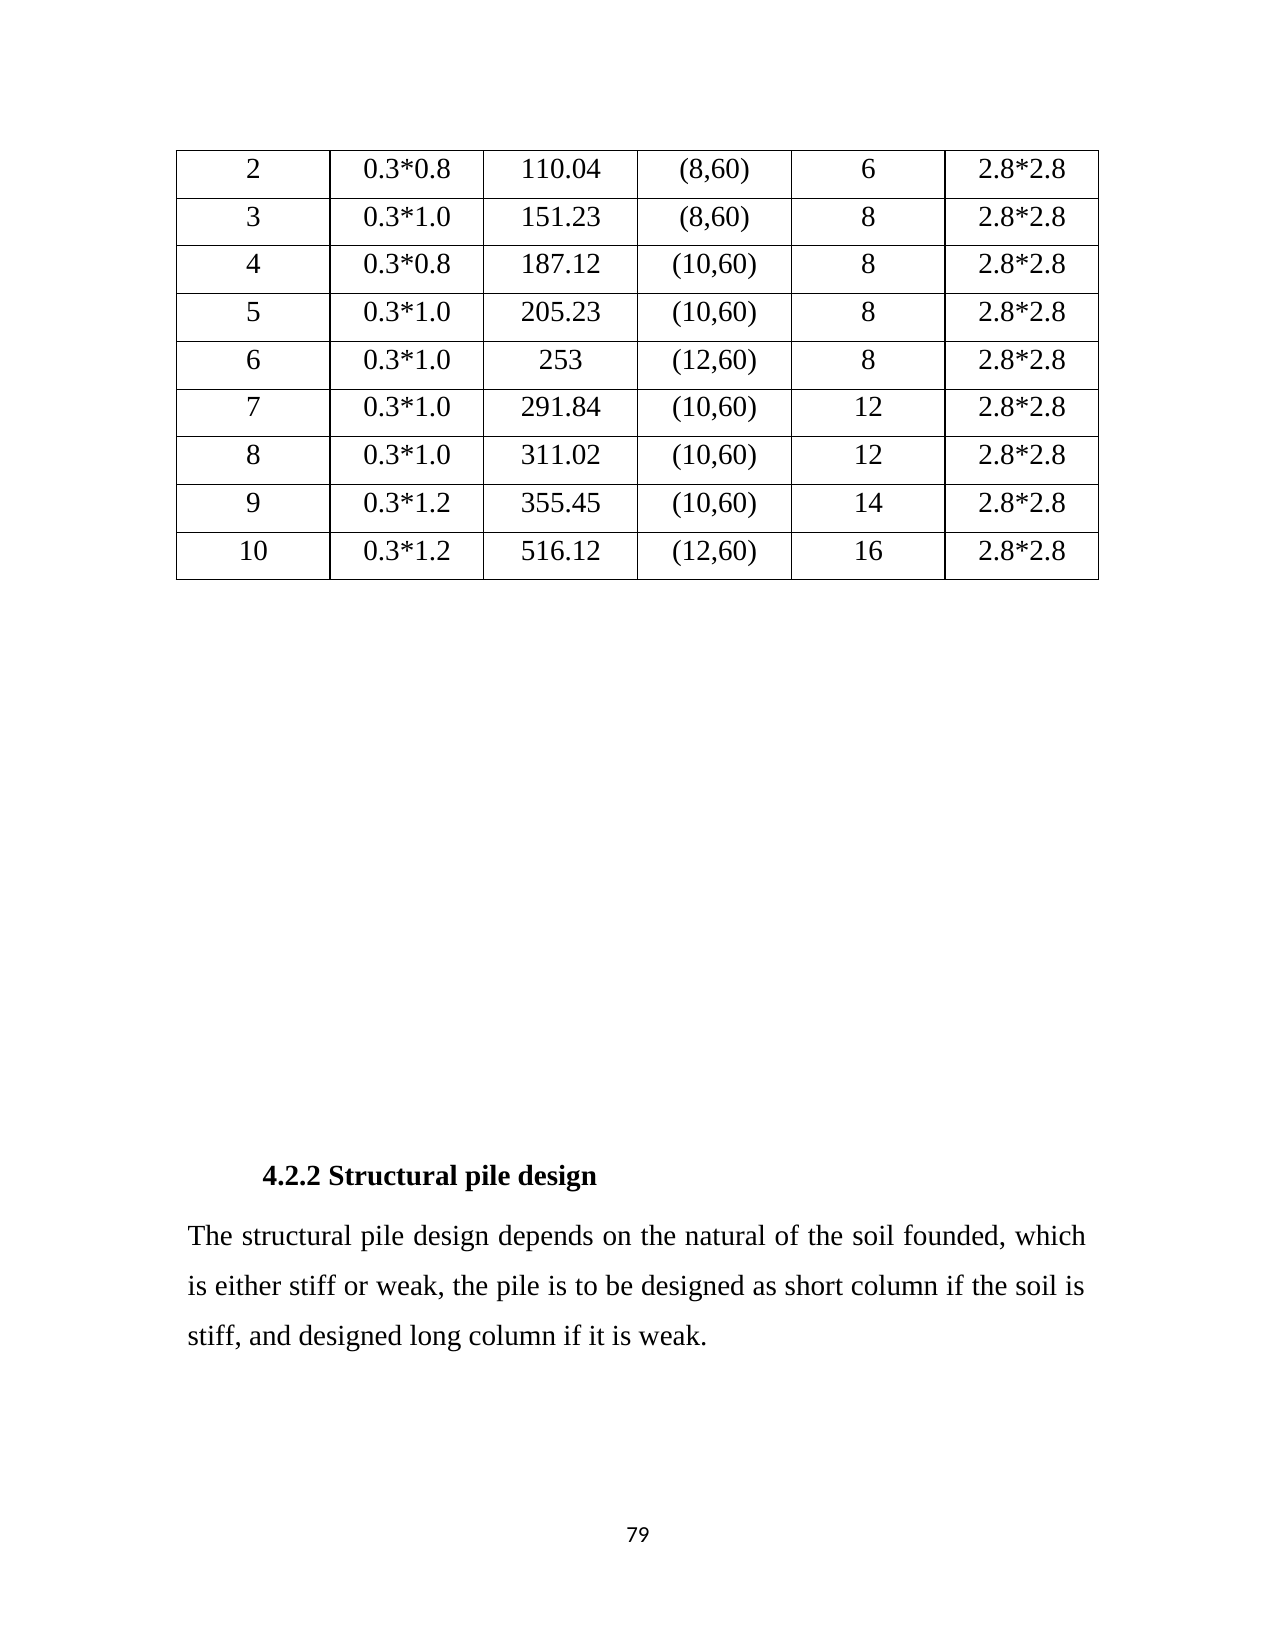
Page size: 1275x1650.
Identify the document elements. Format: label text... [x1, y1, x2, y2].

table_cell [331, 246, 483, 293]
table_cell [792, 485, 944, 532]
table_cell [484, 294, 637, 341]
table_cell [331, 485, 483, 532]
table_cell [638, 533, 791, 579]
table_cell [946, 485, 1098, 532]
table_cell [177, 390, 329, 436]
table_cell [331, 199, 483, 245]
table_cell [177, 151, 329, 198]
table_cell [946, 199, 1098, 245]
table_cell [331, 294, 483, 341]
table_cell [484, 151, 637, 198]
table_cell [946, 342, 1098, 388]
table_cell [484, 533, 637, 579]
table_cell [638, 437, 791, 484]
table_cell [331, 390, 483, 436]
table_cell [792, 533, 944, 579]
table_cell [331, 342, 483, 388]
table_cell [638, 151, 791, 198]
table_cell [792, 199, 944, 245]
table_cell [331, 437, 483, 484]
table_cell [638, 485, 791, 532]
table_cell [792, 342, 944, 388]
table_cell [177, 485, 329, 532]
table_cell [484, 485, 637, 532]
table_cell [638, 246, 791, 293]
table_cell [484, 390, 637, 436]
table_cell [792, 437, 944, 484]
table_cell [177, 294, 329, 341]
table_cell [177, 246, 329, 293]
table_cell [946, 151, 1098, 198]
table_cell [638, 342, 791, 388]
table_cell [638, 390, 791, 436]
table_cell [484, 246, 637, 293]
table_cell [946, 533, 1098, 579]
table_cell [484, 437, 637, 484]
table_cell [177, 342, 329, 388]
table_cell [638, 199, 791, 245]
text 4.2.2 Structural pile design [262, 1158, 1087, 1192]
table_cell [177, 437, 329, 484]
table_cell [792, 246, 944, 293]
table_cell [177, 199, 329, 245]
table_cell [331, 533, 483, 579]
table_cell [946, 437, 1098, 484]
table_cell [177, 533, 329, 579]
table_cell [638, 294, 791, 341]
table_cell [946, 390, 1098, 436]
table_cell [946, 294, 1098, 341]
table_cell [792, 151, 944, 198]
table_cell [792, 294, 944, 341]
list The structural pile design depends on the natural of the soil founded, which is either stiff or weak, the pile is to be designed as short column if the soil is stiff, and designed long column if it is weak. [187, 1218, 1087, 1352]
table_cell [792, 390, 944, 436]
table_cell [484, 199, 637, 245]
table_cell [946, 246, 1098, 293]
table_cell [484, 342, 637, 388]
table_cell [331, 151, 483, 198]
